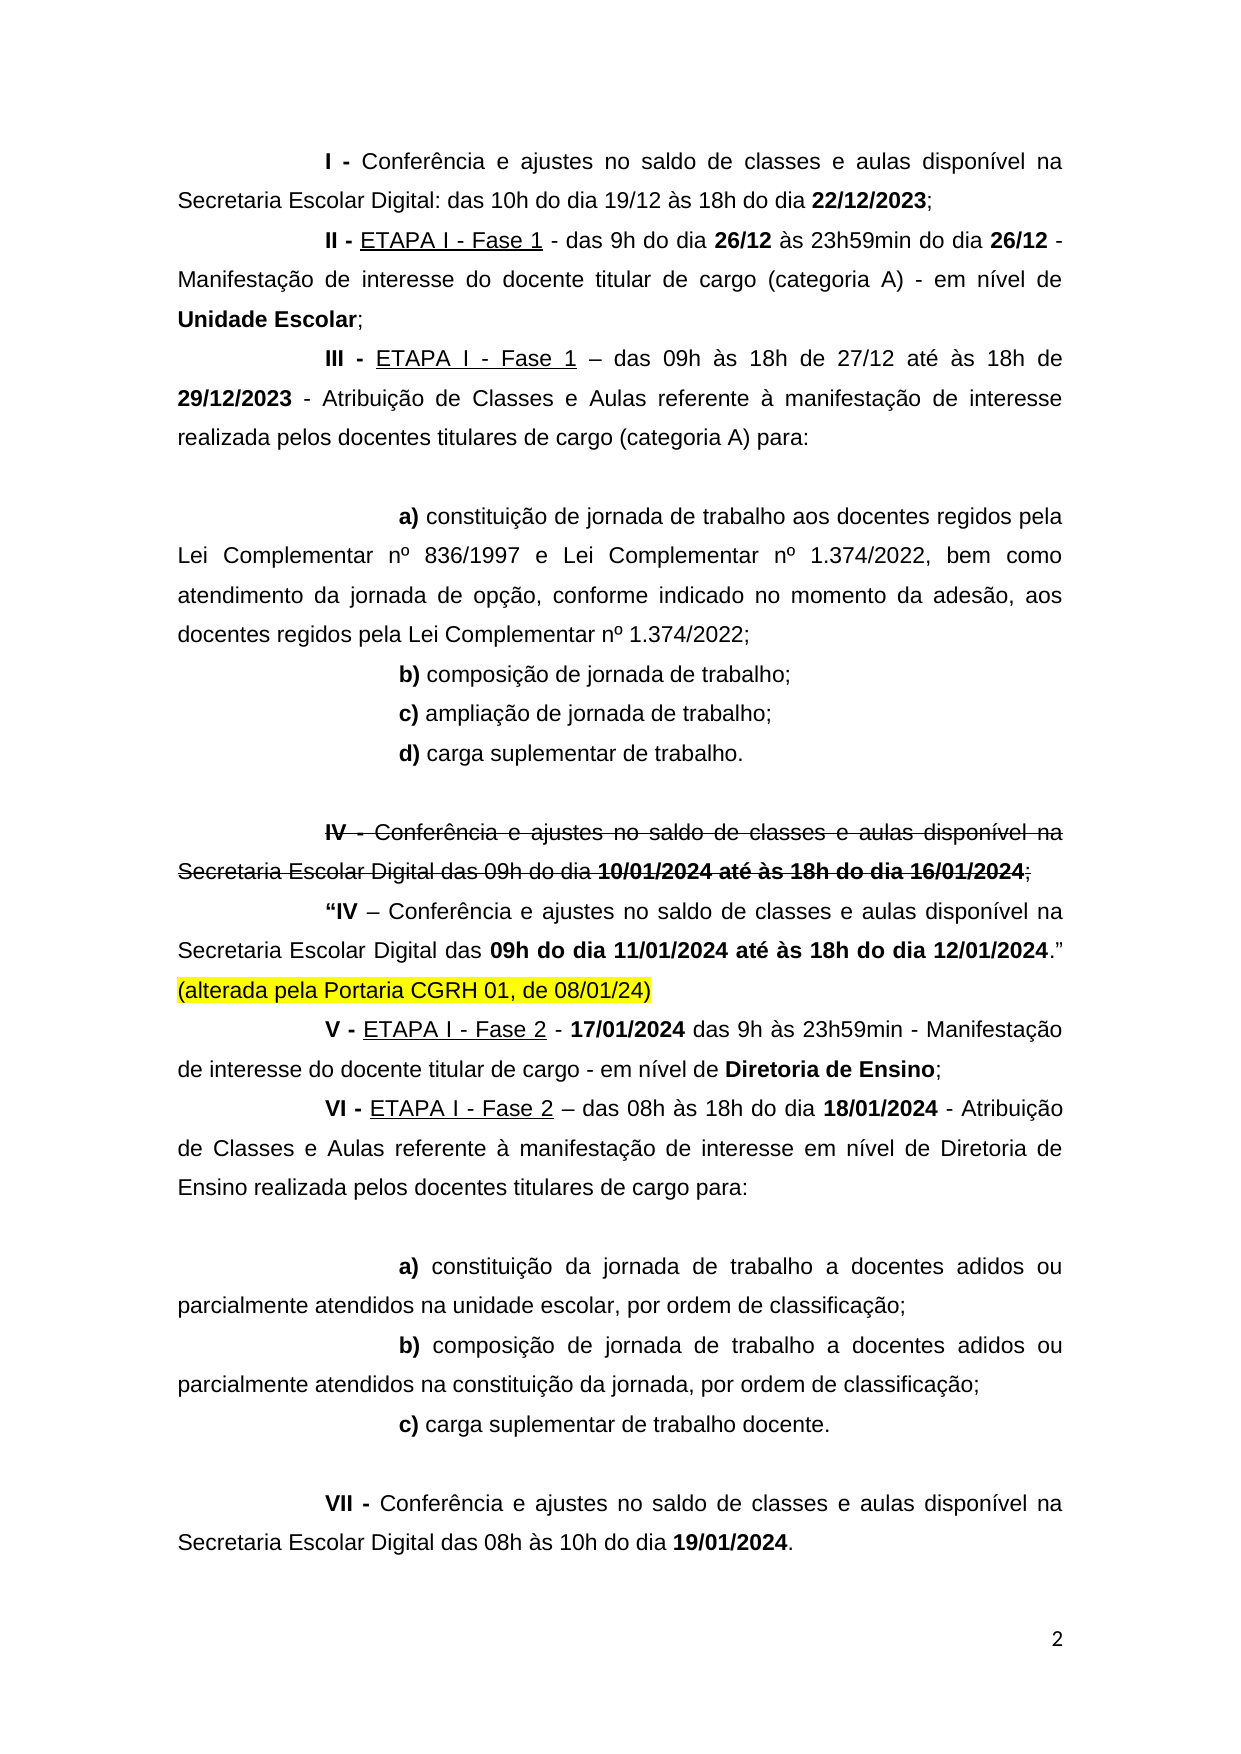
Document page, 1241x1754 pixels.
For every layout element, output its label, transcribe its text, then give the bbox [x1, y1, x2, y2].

text b) composição de jornada de trabalho a docentes adidos ou parcialmente atendidos na constituição da jornada, por ordem de classificação; [177, 1332, 1063, 1398]
text a) constituição de jornada de trabalho aos docentes regidos pela Lei Complementar nº 836/1997 e Lei Complementar nº 1.374/2022, bem como atendimento da jornada de opção, conforme indicado no momento da adesão, aos docentes regidos pela Lei Complementar nº 1.374/2022; [177, 503, 1063, 648]
text V - ETAPA I - Fase 2 - 17/01/2024 das 9h às 23h59min - Manifestação de interesse do docente titular de cargo - em nível de Diretoria de Ensino; [177, 1016, 1063, 1082]
text VI - ETAPA I - Fase 2 – das 08h às 18h do dia 18/01/2024 - Atribuição de Classes e Aulas referente à manifestação de interesse em nível de Diretoria de Ensino realizada pelos docentes titulares de cargo para: [177, 1095, 1063, 1200]
text VII - Conferência e ajustes no saldo de classes e aulas disponível na Secretaria Escolar Digital das 08h às 10h do dia 19/01/2024. [177, 1490, 1063, 1556]
text b) composição de jornada de trabalho; [177, 661, 1063, 687]
text II - ETAPA I - Fase 1 - das 9h do dia 26/12 às 23h59min do dia 26/12 - Manifestação de interesse do docente titular de cargo (categoria A) - em nível de Unidade Escolar; [177, 227, 1063, 332]
text “IV – Conferência e ajustes no saldo de classes e aulas disponível na Secretaria Escolar Digital das 09h do dia 11/01/2024 até às 18h do dia 12/01/2024.” (alterada pela Portaria CGRH 01, de 08/01/24) [177, 898, 1063, 1003]
text c) ampliação de jornada de trabalho; [177, 700, 1063, 727]
text c) carga suplementar de trabalho docente. [177, 1411, 1063, 1437]
text a) constituição da jornada de trabalho a docentes adidos ou parcialmente atendidos na unidade escolar, por ordem de classificação; [177, 1253, 1063, 1319]
text d) carga suplementar de trabalho. [177, 740, 1063, 766]
text I - Conferência e ajustes no saldo de classes e aulas disponível na Secretaria Escolar Digital: das 10h do dia 19/12 às 18h do dia 22/12/2023; [177, 148, 1063, 213]
text III - ETAPA I - Fase 1 – das 09h às 18h de 27/12 até às 18h de 29/12/2023 - Atribuição de Classes e Aulas referente à manifestação de interesse realizada pelos docentes titulares de cargo (categoria A) para: [177, 345, 1063, 450]
text IV - Conferência e ajustes no saldo de classes e aulas disponível na Secretaria Escolar Digital das 09h do dia 10/01/2024 até às 18h do dia 16/01/2024; [177, 819, 1063, 884]
